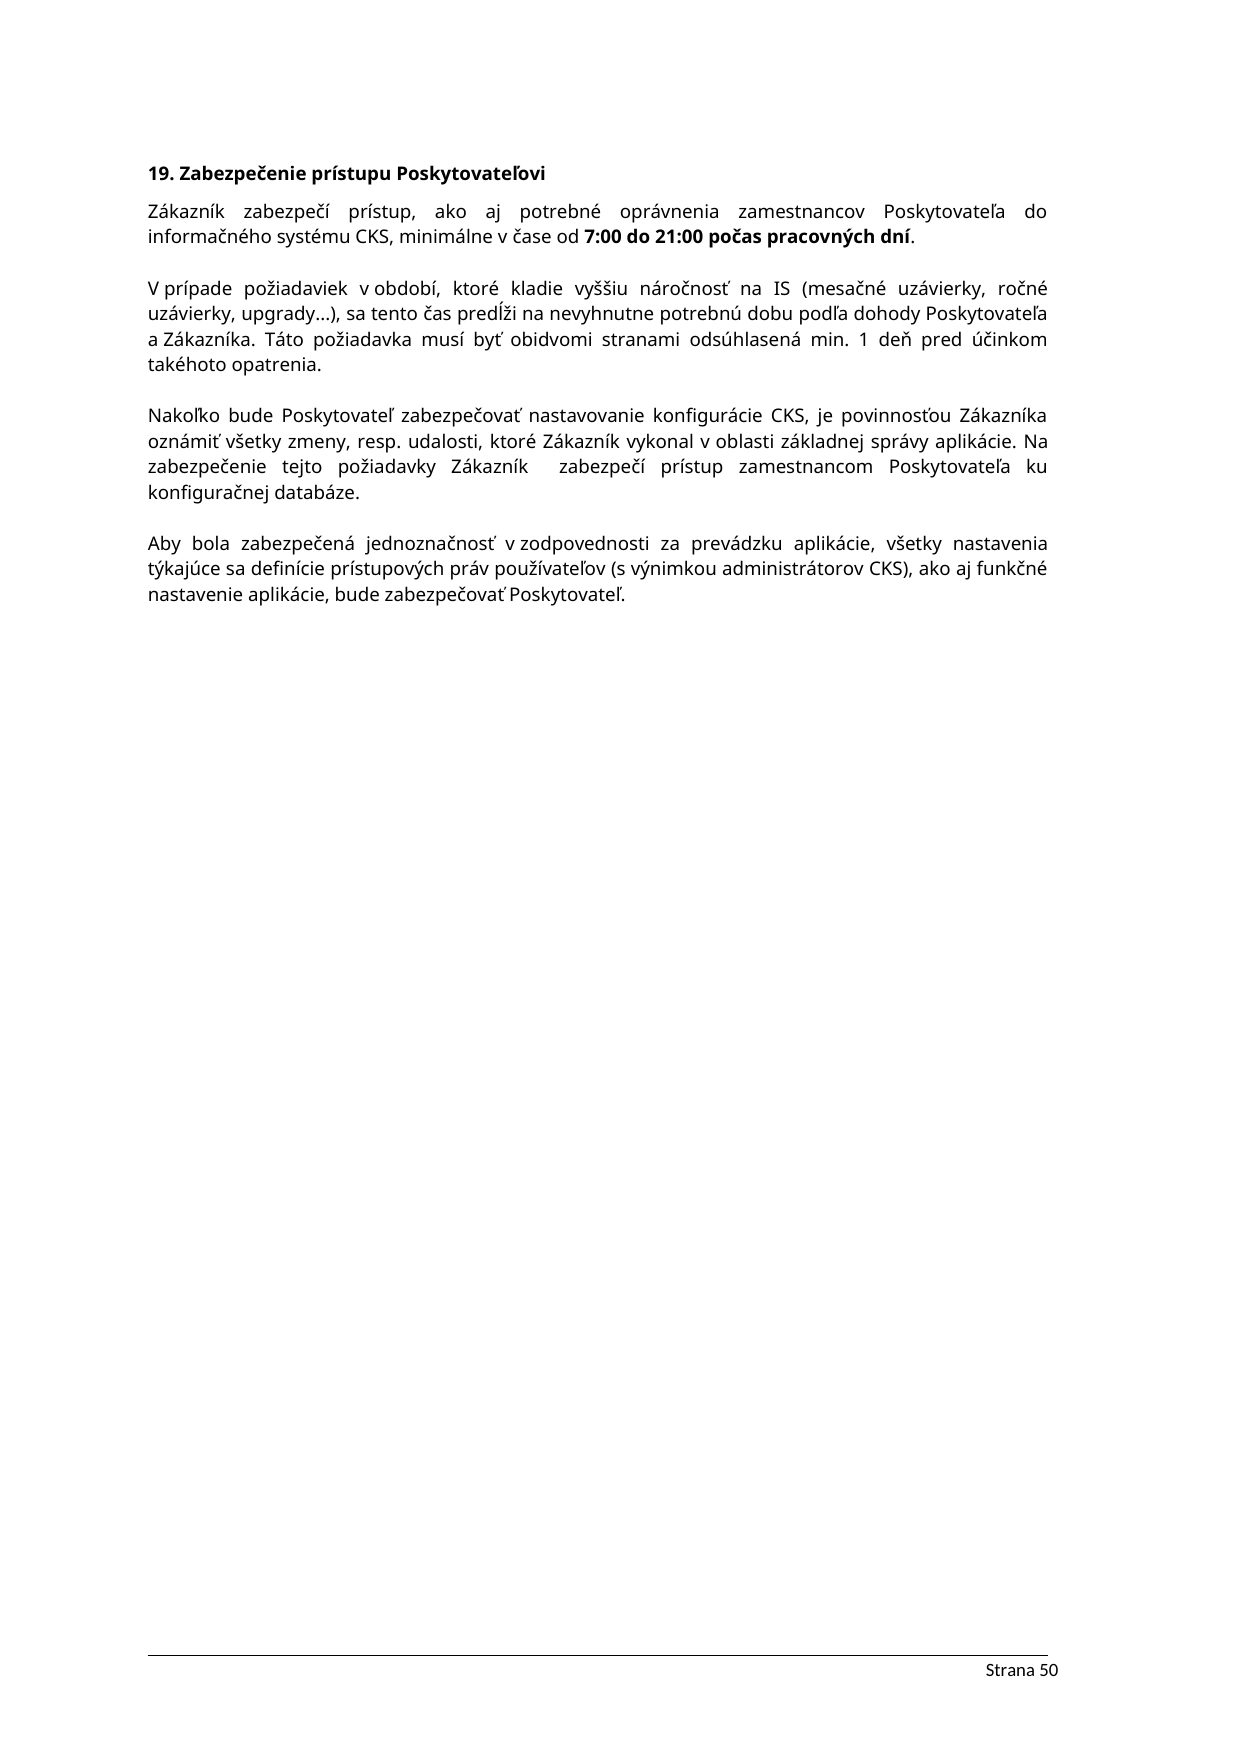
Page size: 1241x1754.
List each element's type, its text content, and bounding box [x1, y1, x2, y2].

text Aby bola zabezpečená jednoznačnosť v zodpovednosti za prevádzku aplikácie, všetky nastavenia týkajúce sa definície prístupových práv používateľov (s výnimkou administrátorov CKS), ako aj funkčné nastavenie aplikácie, bude zabezpečovať Poskytovateľ. [148, 530, 1048, 607]
text Zákazník zabezpečí prístup, ako aj potrebné oprávnenia zamestnancov Poskytovateľa do informačného systému CKS, minimálne v čase od 7:00 do 21:00 počas pracovných dní. [148, 198, 1048, 249]
text V prípade požiadaviek v období, ktoré kladie vyššiu náročnosť na IS (mesačné uzávierky, ročné uzávierky, upgrady...), sa tento čas predĺži na nevyhnutne potrebnú dobu podľa dohody Poskytovateľa a Zákazníka. Táto požiadavka musí byť obidvomi stranami odsúhlasená min. 1 deň pred účinkom takéhoto opatrenia. [148, 275, 1048, 377]
subtitle 19. Zabezpečenie prístupu Poskytovateľovi [148, 160, 1048, 186]
text Nakoľko bude Poskytovateľ zabezpečovať nastavovanie konfigurácie CKS, je povinnosťou Zákazníka oznámiť všetky zmeny, resp. udalosti, ktoré Zákazník vykonal v oblasti základnej správy aplikácie. Na zabezpečenie tejto požiadavky Zákazník zabezpečí prístup zamestnancom Poskytovateľa ku konfiguračnej databáze. [148, 402, 1048, 504]
